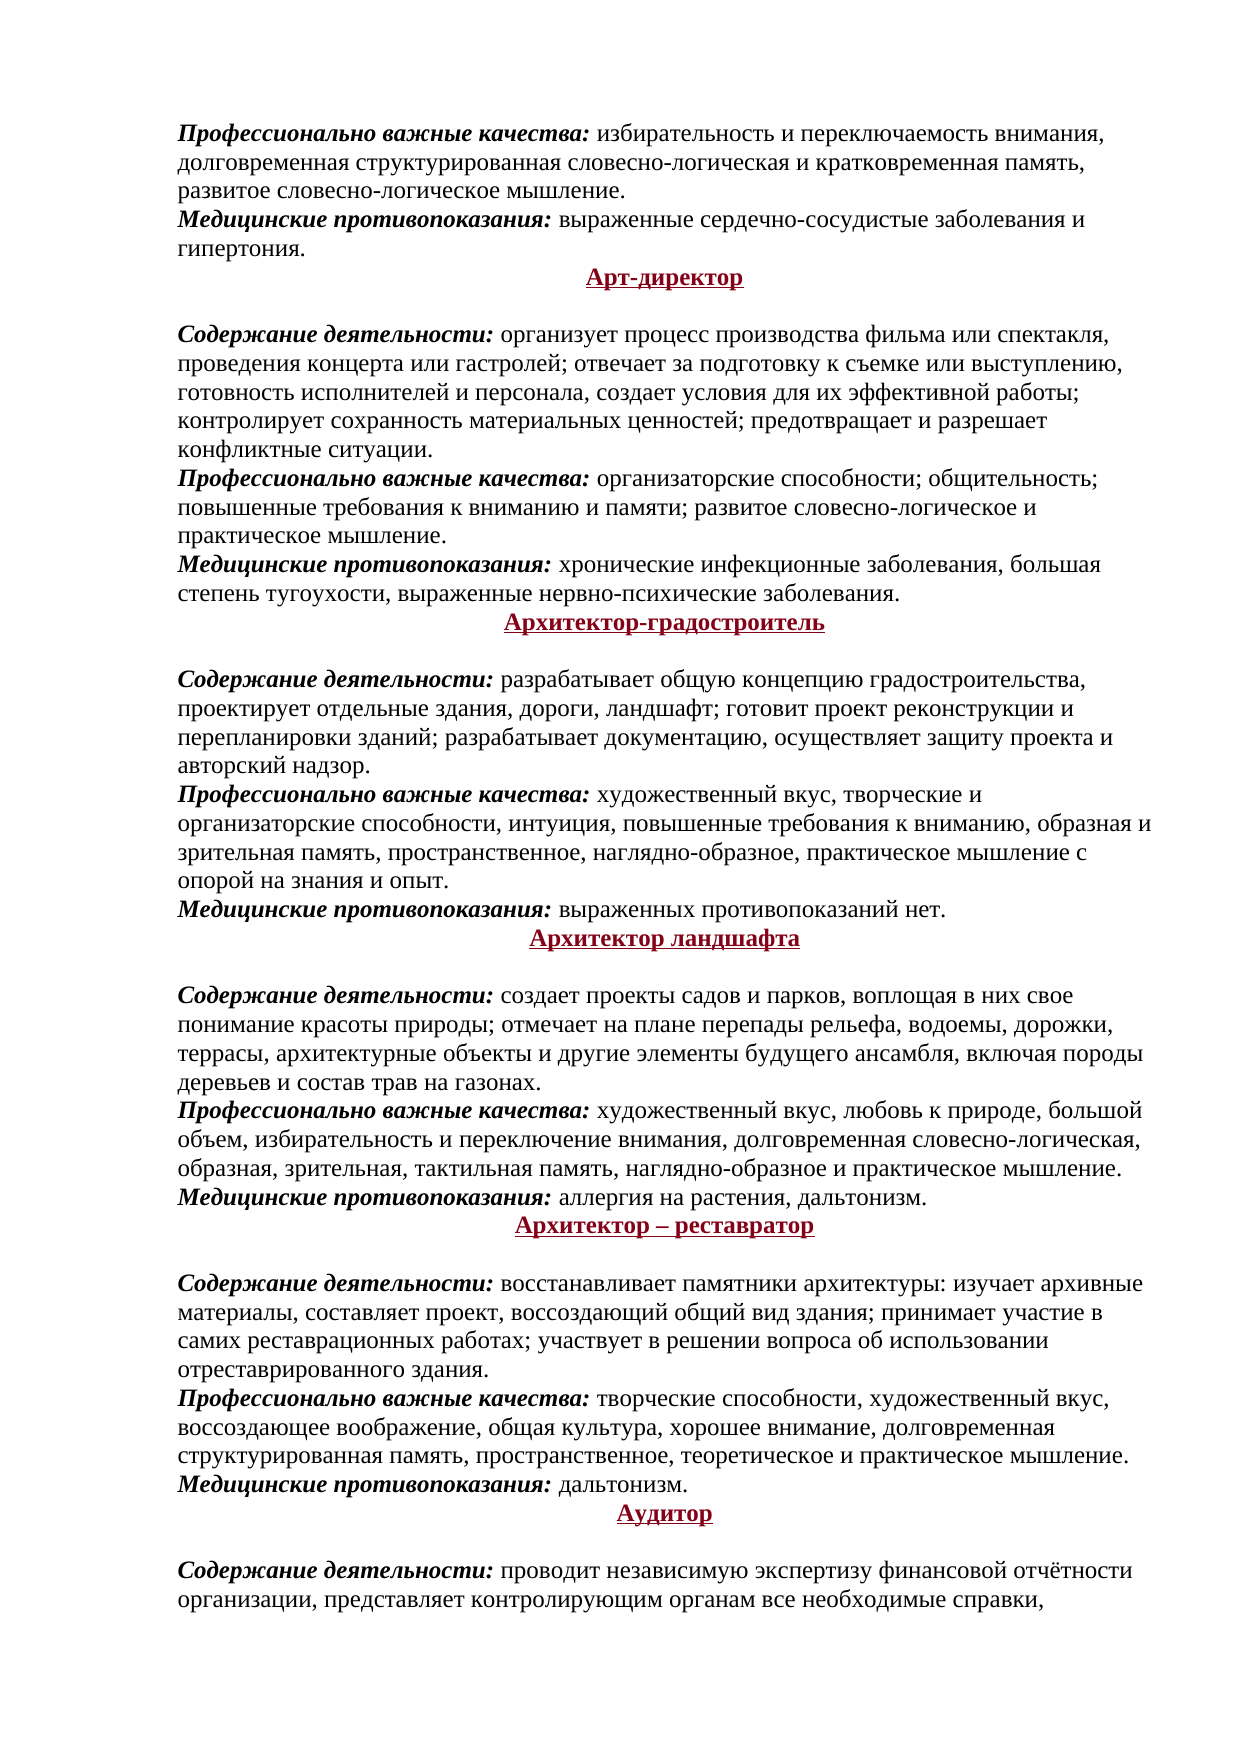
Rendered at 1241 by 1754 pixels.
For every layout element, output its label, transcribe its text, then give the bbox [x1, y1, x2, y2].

text Архитектор-градостроитель [177, 607, 1152, 636]
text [177, 1527, 1152, 1613]
text Аудитор [177, 1498, 1152, 1527]
text Арт-директор [177, 262, 1152, 291]
text Содержание деятельности: организует процесс производства фильма или спектакля, проведения концерта или гастролей; отвечает за подготовку к съемке или выступлению, готовность исполнителей и персонала, создает условия для их эффективной работы; контролирует сохранность материальных ценностей; предотвращает и разрешает конфликтные ситуации. Профессионально важные качества: организаторские способности; общительность; повышенные требования к вниманию и памяти; развитое словесно-логическое и практическое мышление. Медицинские противопоказания: хронические инфекционные заболевания, большая степень тугоухости, выраженные нервно-психические заболевания. [177, 291, 1152, 607]
text Содержание деятельности: восстанавливает памятники архитектуры: изучает архивные материалы, составляет проект, воссоздающий общий вид здания; принимает участие в самих реставрационных работах; участвует в решении вопроса об использовании отреставрированного здания. Профессионально важные качества: творческие способности, художественный вкус, воссоздающее воображение, общая культура, хорошее внимание, долговременная структурированная память, пространственное, теоретическое и практическое мышление. Медицинские противопоказания: дальтонизм. [177, 1239, 1152, 1498]
text Содержание деятельности: создает проекты садов и парков, воплощая в них свое понимание красоты природы; отмечает на плане перепады рельефа, водоемы, дорожки, террасы, архитектурные объекты и другие элементы будущего ансамбля, включая породы деревьев и состав трав на газонах. Профессионально важные качества: художественный вкус, любовь к природе, большой объем, избирательность и переключение внимания, долговременная словесно-логическая, образная, зрительная, тактильная память, наглядно-образное и практическое мышление. Медицинские противопоказания: аллергия на растения, дальтонизм. [177, 952, 1152, 1211]
text Содержание деятельности: разрабатывает общую концепцию градостроительства, проектирует отдельные здания, дороги, ландшафт; готовит проект реконструкции и перепланировки зданий; разрабатывает документацию, осуществляет защиту проекта и авторский надзор. Профессионально важные качества: художественный вкус, творческие и организаторские способности, интуиция, повышенные требования к вниманию, образная и зрительная память, пространственное, наглядно-образное, практическое мышление с опорой на знания и опыт. Медицинские противопоказания: выраженных противопоказаний нет. [177, 636, 1152, 923]
text Архитектор ландшафта [177, 923, 1152, 952]
text Архитектор – реставратор [177, 1211, 1152, 1239]
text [177, 118, 1152, 262]
